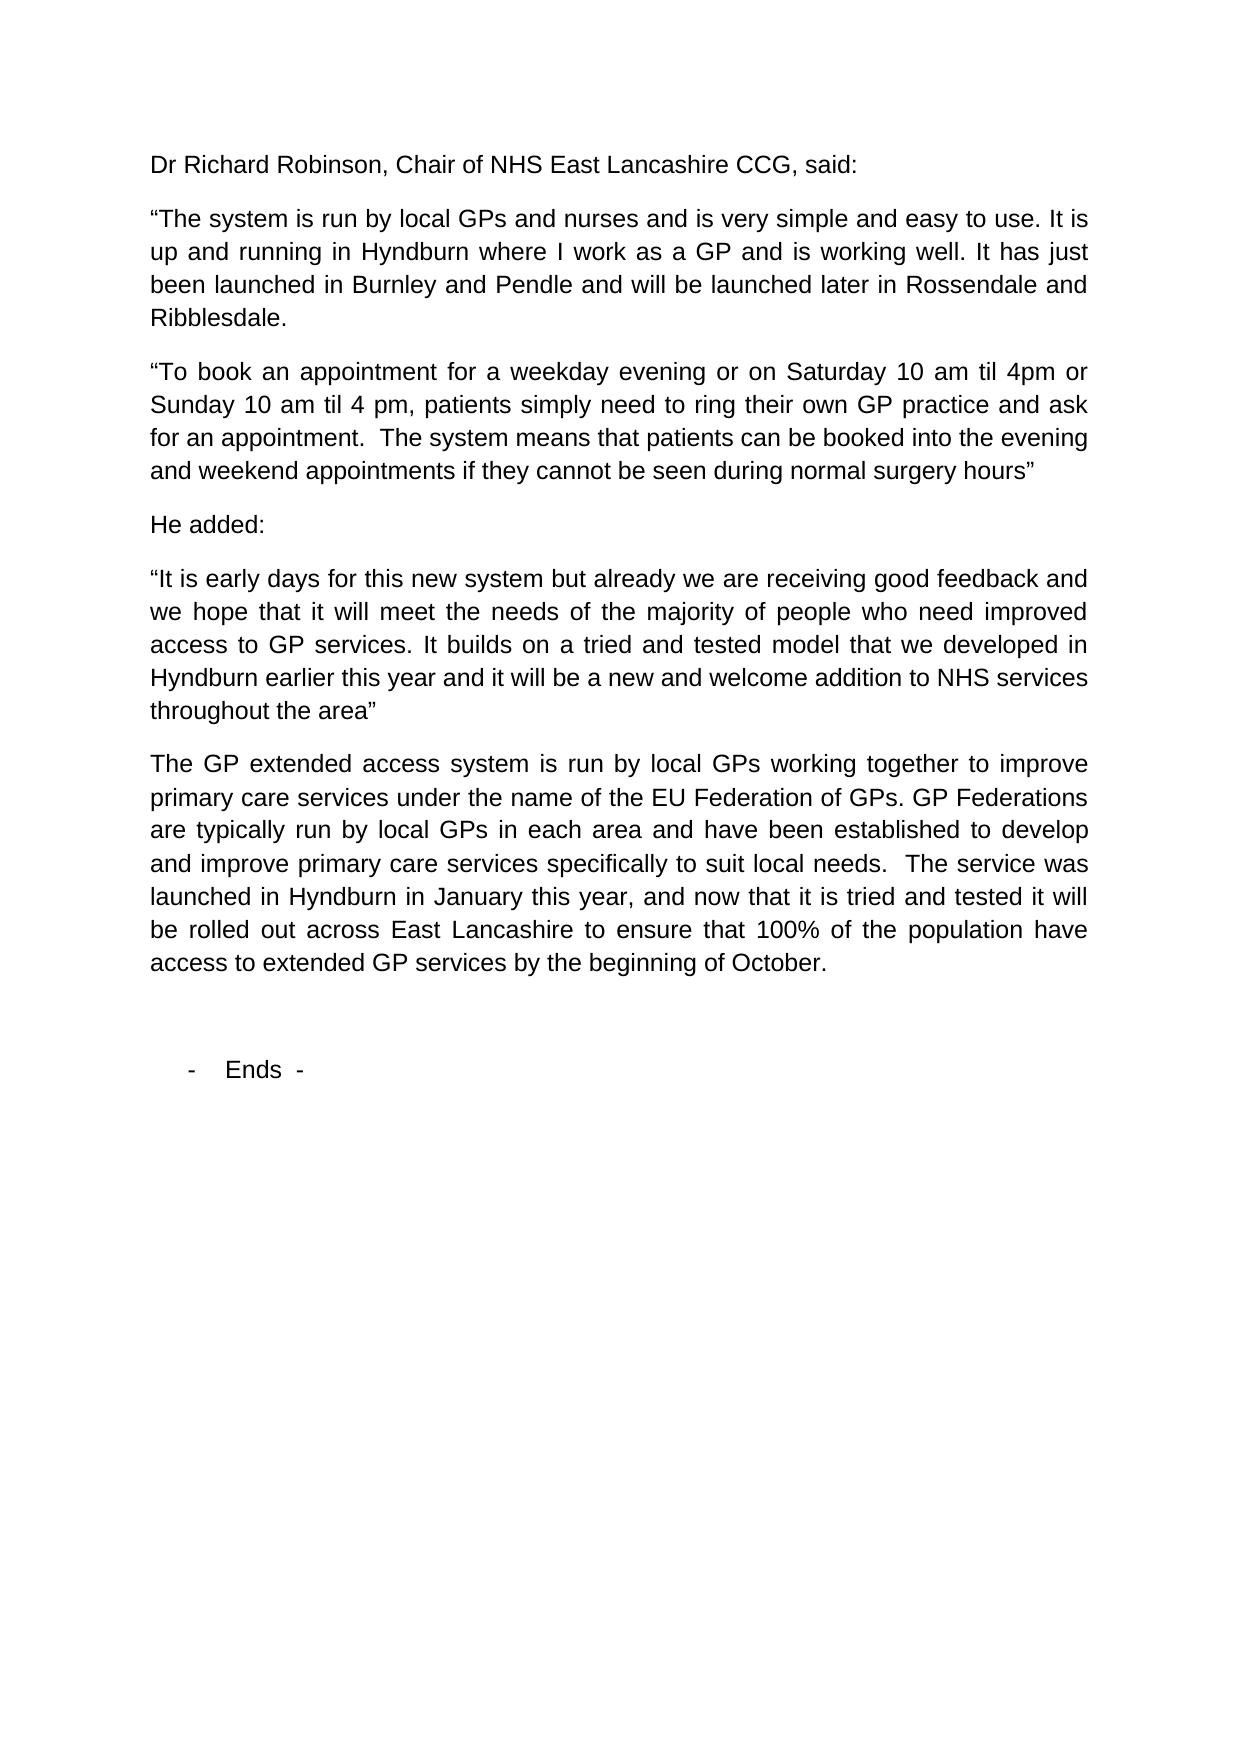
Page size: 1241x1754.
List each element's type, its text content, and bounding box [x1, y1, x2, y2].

text “To book an appointment for a weekday evening or on Saturday 10 am til 4pm or Sunday 10 am til 4 pm, patients simply need to ring their own GP practice and ask for an appointment. The system means that patients can be booked into the evening and weekend appointments if they cannot be seen during normal surgery hours” [150, 357, 1090, 484]
text “The system is run by local GPs and nurses and is very simple and easy to use. It is up and running in Hyndburn where I work as a GP and is working well. It has just been launched in Burnley and Pendle and will be launched later in Rossendale and Ribblesdale. [150, 204, 1090, 332]
text “It is early days for this new system but already we are receiving good feedback and we hope that it will meet the needs of the majority of people who need improved access to GP services. It builds on a tried and tested model that we developed in Hyndburn earlier this year and it will be a new and welcome addition to NHS services throughout the area” [150, 563, 1090, 724]
text Dr Richard Robinson, Chair of NHS East Lancashire CCG, said: [150, 150, 1090, 179]
text The GP extended access system is run by local GPs working together to improve primary care services under the name of the EU Federation of GPs. GP Federations are typically run by local GPs in each area and have been established to develop and improve primary care services specifically to suit local needs. The service was launched in Hyndburn in January this year, and now that it is tried and tested it will be rolled out across East Lancashire to ensure that 100% of the population have access to extended GP services by the beginning of October. [150, 749, 1090, 976]
text He added: [150, 510, 1090, 538]
list Ends - [187, 1055, 1090, 1084]
